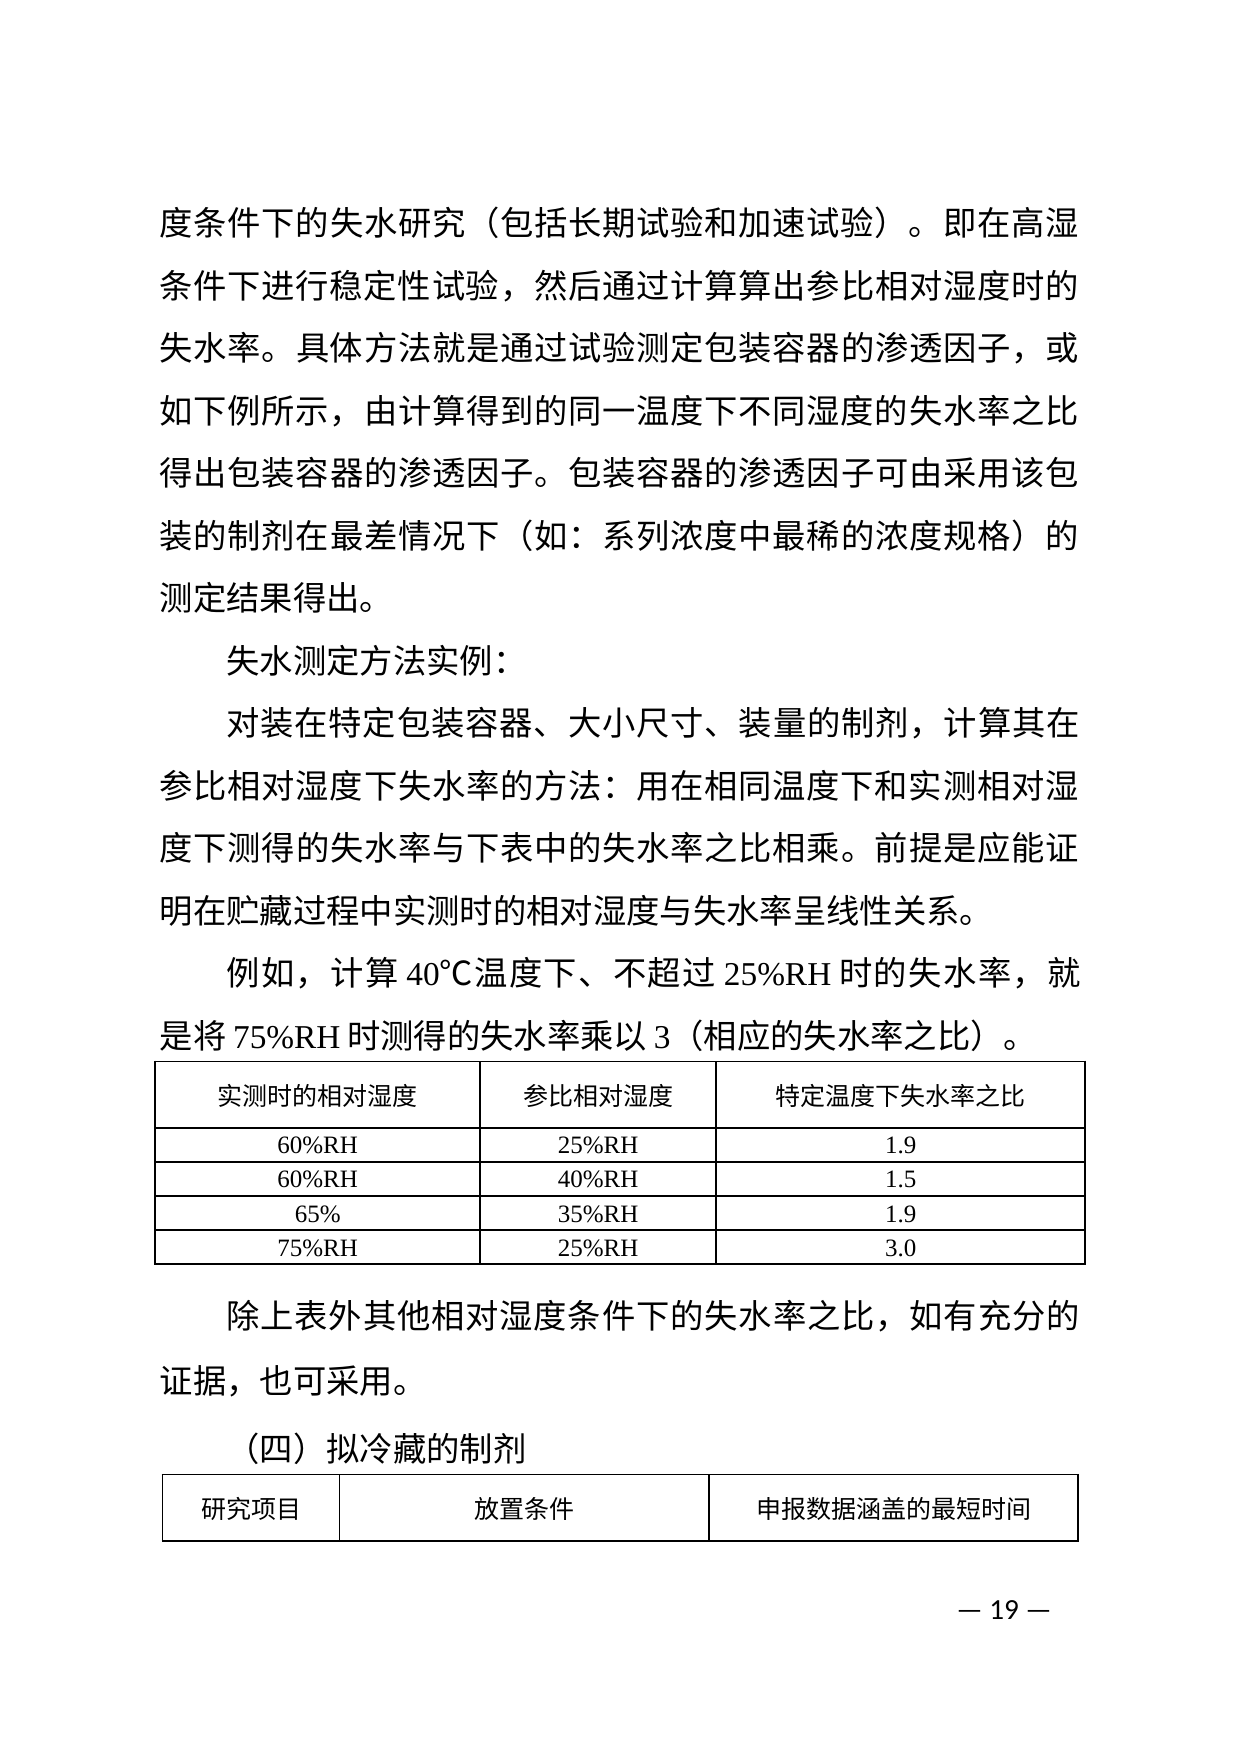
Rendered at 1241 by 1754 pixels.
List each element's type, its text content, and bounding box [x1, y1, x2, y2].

text （四）拟冷藏的制剂 [159, 1411, 1081, 1474]
table_header 特定温度下失水率之比 [717, 1062, 1084, 1127]
table_cell 1.9 [717, 1129, 1084, 1161]
table_cell 3.0 [717, 1231, 1084, 1263]
table_header 实测时的相对湿度 [156, 1062, 479, 1127]
table_cell 60%RH [156, 1163, 479, 1195]
text 对装在特定包装容器、大小尺寸、装量的制剂，计算其在参比相对湿度下失水率的方法：用在相同温度下和实测相对湿度下测得的失水率与下表中的失水率之比相乘。前提是应能证明在贮藏过程中实测时的相对湿度与失水率呈线性关系。 [159, 686, 1081, 936]
table_cell 75%RH [156, 1231, 479, 1263]
table_header 放置条件 [340, 1475, 708, 1540]
table_cell 25%RH [481, 1129, 715, 1161]
table_cell 35%RH [481, 1197, 715, 1229]
table_cell 1.9 [717, 1197, 1084, 1229]
text 除上表外其他相对湿度条件下的失水率之比，如有充分的证据，也可采用。 [159, 1281, 1081, 1411]
table_header 参比相对湿度 [481, 1062, 715, 1127]
text 例如，计算40℃温度下、不超过25%RH时的失水率，就是将75%RH时测得的失水率乘以3（相应的失水率之比）。 [159, 936, 1081, 1061]
table_cell 40%RH [481, 1163, 715, 1195]
table_cell 60%RH [156, 1129, 479, 1161]
table_header 申报数据涵盖的最短时间 [710, 1475, 1077, 1540]
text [159, 186, 1081, 623]
table_cell 1.5 [717, 1163, 1084, 1195]
text 失水测定方法实例： [159, 623, 1081, 686]
table_cell 25%RH [481, 1231, 715, 1263]
table_cell 65% [156, 1197, 479, 1229]
table_header 研究项目 [163, 1475, 339, 1540]
